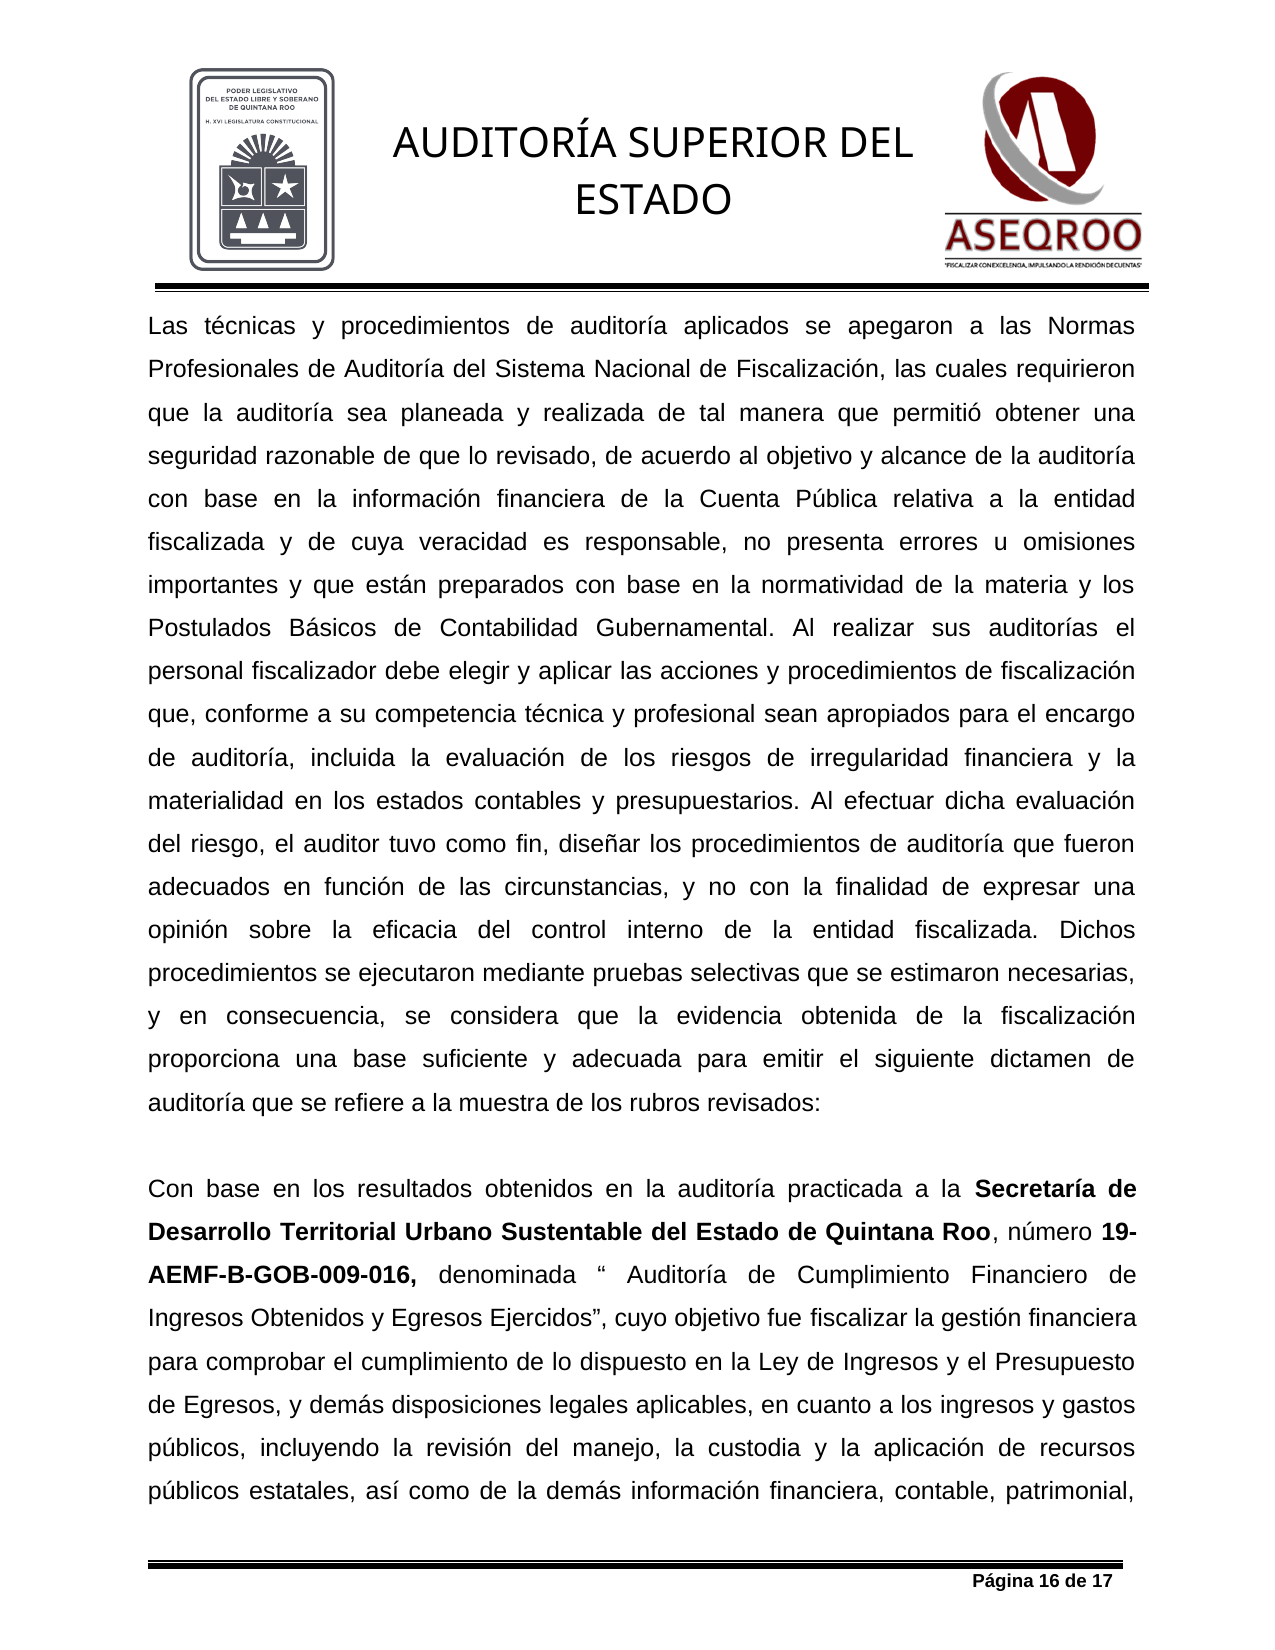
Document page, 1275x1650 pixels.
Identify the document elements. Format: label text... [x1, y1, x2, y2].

text Las técnicas y procedimientos de auditoría aplicados se apegaron a las Normas Profesionales de Auditoría del Sistema Nacional de Fiscalización, las cuales requirieron que la auditoría sea planeada y realizada de tal manera que permitió obtener una seguridad razonable de que lo revisado, de acuerdo al objetivo y alcance de la auditoría con base en la información financiera de la Cuenta Pública relativa a la entidad fiscalizada y de cuya veracidad es responsable, no presenta errores u omisiones importantes y que están preparados con base en la normatividad de la materia y los Postulados Básicos de Contabilidad Gubernamental. Al realizar sus auditorías el personal fiscalizador debe elegir y aplicar las acciones y procedimientos de fiscalización que, conforme a su competencia técnica y profesional sean apropiados para el encargo de auditoría, incluida la evaluación de los riesgos de irregularidad financiera y la materialidad en los estados contables y presupuestarios. Al efectuar dicha evaluación del riesgo, el auditor tuvo como fin, diseñar los procedimientos de auditoría que fueron adecuados en función de las circunstancias, y no con la finalidad de expresar una opinión sobre la eficacia del control interno de la entidad fiscalizada. Dichos procedimientos se ejecutaron mediante pruebas selectivas que se estimaron necesarias, y en consecuencia, se considera que la evidencia obtenida de la fiscalización proporciona una base suficiente y adecuada para emitir el siguiente dictamen de auditoría que se refiere a la muestra de los rubros revisados: [148, 311, 1137, 1116]
picture [944, 72, 1142, 268]
picture [189, 68, 335, 271]
